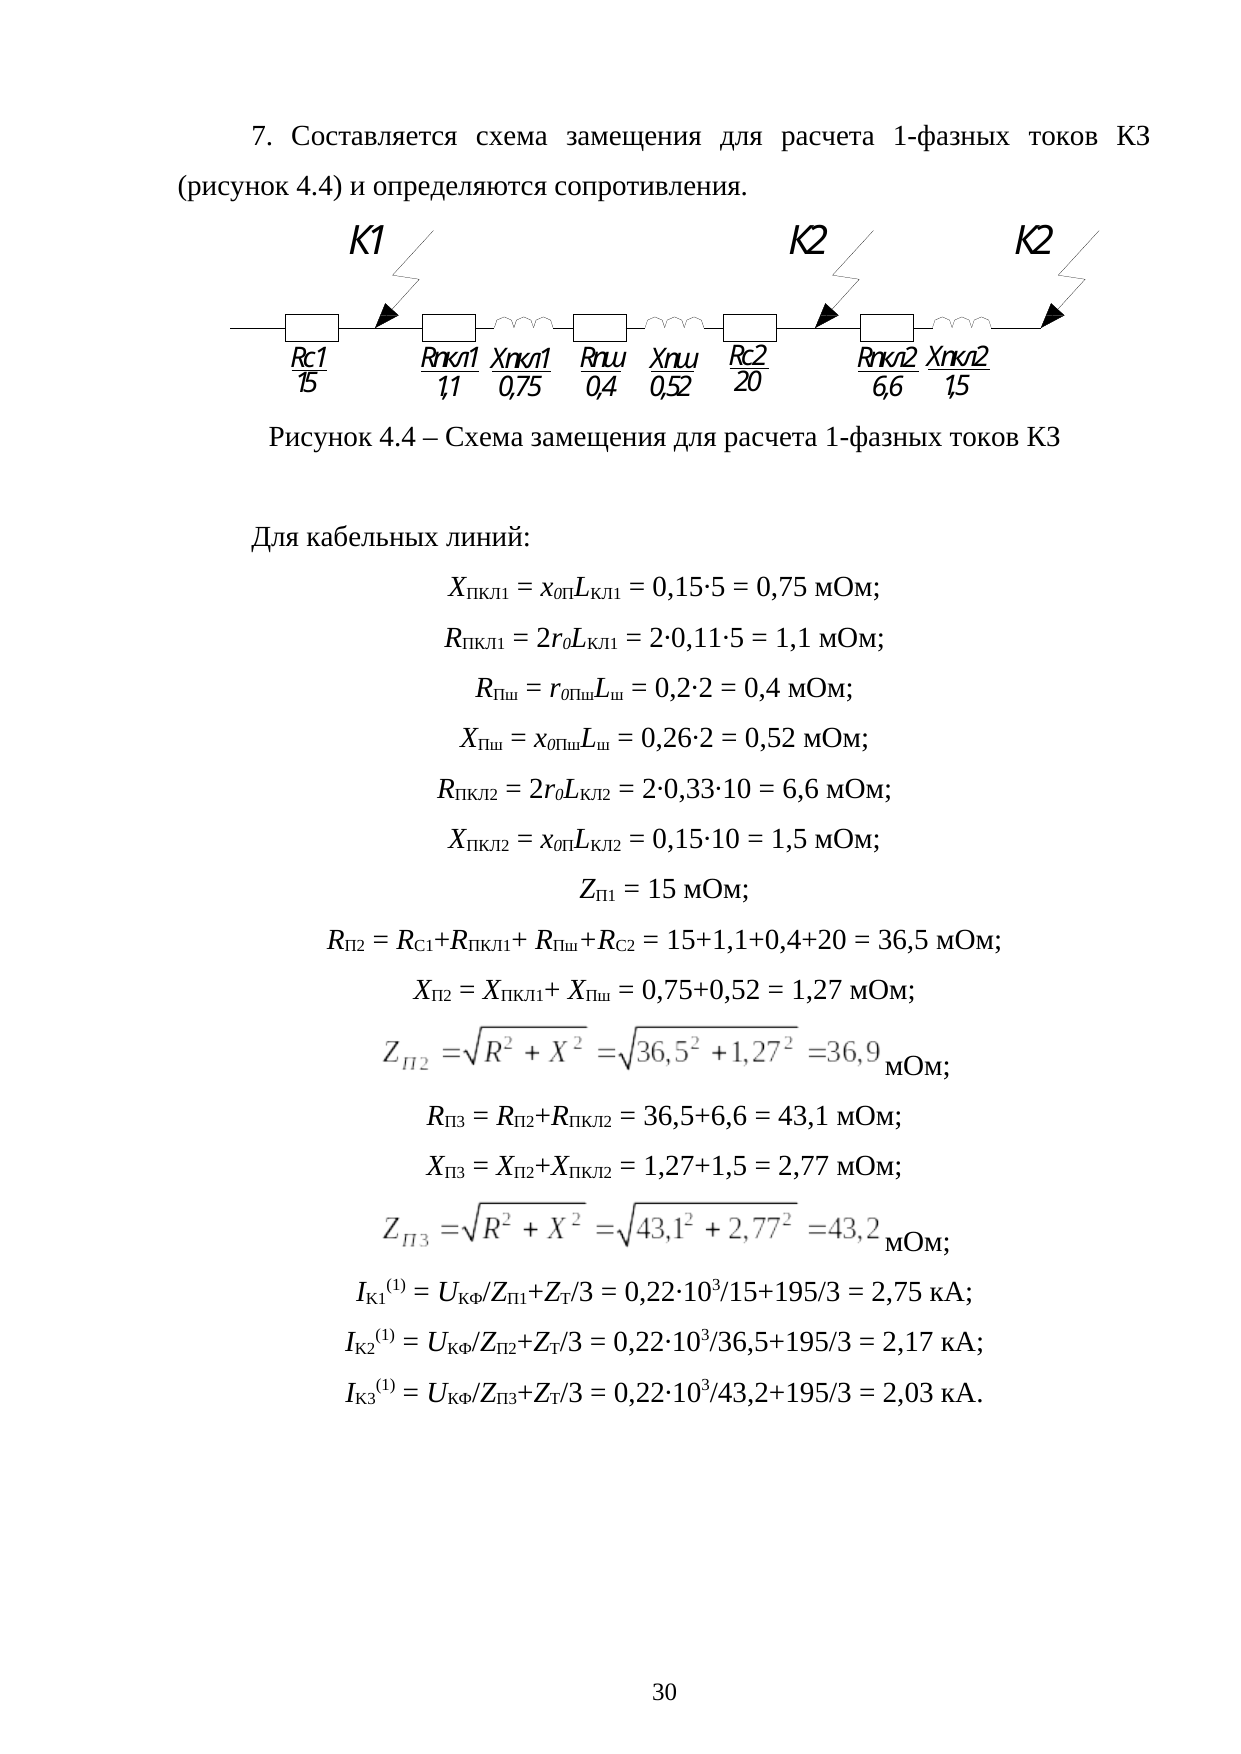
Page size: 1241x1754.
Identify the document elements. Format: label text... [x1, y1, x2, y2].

text мОм; [177, 1022, 1152, 1081]
text RП2 = RС1+RПКЛ1+ RПш+RС2 = 15+1,1+0,4+20 = 36,5 мОм; [177, 922, 1152, 955]
text RП3 = RП2+RПКЛ2 = 36,5+6,6 = 43,1 мОм; [177, 1098, 1152, 1132]
text мОм; [177, 1199, 1152, 1257]
text XП2 = XПКЛ1+ ХПш = 0,75+0,52 = 1,27 мОм; [177, 972, 1152, 1006]
text RПш = r0ПшLш = 0,2∙2 = 0,4 мОм; [177, 670, 1152, 704]
text Для кабельных линий: [177, 519, 1152, 553]
text ХПш = х0ПшLш = 0,26∙2 = 0,52 мОм; [177, 721, 1152, 754]
text IK1(1) = UКФ/ZП1+ZТ/3 = 0,22∙103/15+195/3 = 2,75 кА; [177, 1274, 1152, 1308]
text ZП1 = 15 мОм; [177, 871, 1152, 905]
text XПКЛ1 = x0ПLКЛ1 = 0,15∙5 = 0,75 мОм; [177, 569, 1152, 603]
text XПКЛ2 = x0ПLКЛ2 = 0,15∙10 = 1,5 мОм; [177, 821, 1152, 855]
text XП3 = XП2+XПКЛ2 = 1,27+1,5 = 2,77 мОм; [177, 1148, 1152, 1182]
text IK3(1) = UКФ/ZП3+ZТ/3 = 0,22∙103/43,2+195/3 = 2,03 кА. [177, 1375, 1152, 1408]
text RПКЛ2 = 2r0LКЛ2 = 2∙0,33∙10 = 6,6 мОм; [177, 771, 1152, 804]
text RПКЛ1 = 2r0LКЛ1 = 2∙0,11∙5 = 1,1 мОм; [177, 620, 1152, 653]
text Рисунок 4.4 – Схема замещения для расчета 1-фазных токов КЗ [177, 419, 1152, 452]
text 7. Составляется схема замещения для расчета 1-фазных токов КЗ (рисунок 4.4) и определяются сопротивления. [177, 118, 1152, 202]
text IK2(1) = UКФ/ZП2+ZТ/3 = 0,22∙103/36,5+195/3 = 2,17 кА; [177, 1324, 1152, 1358]
